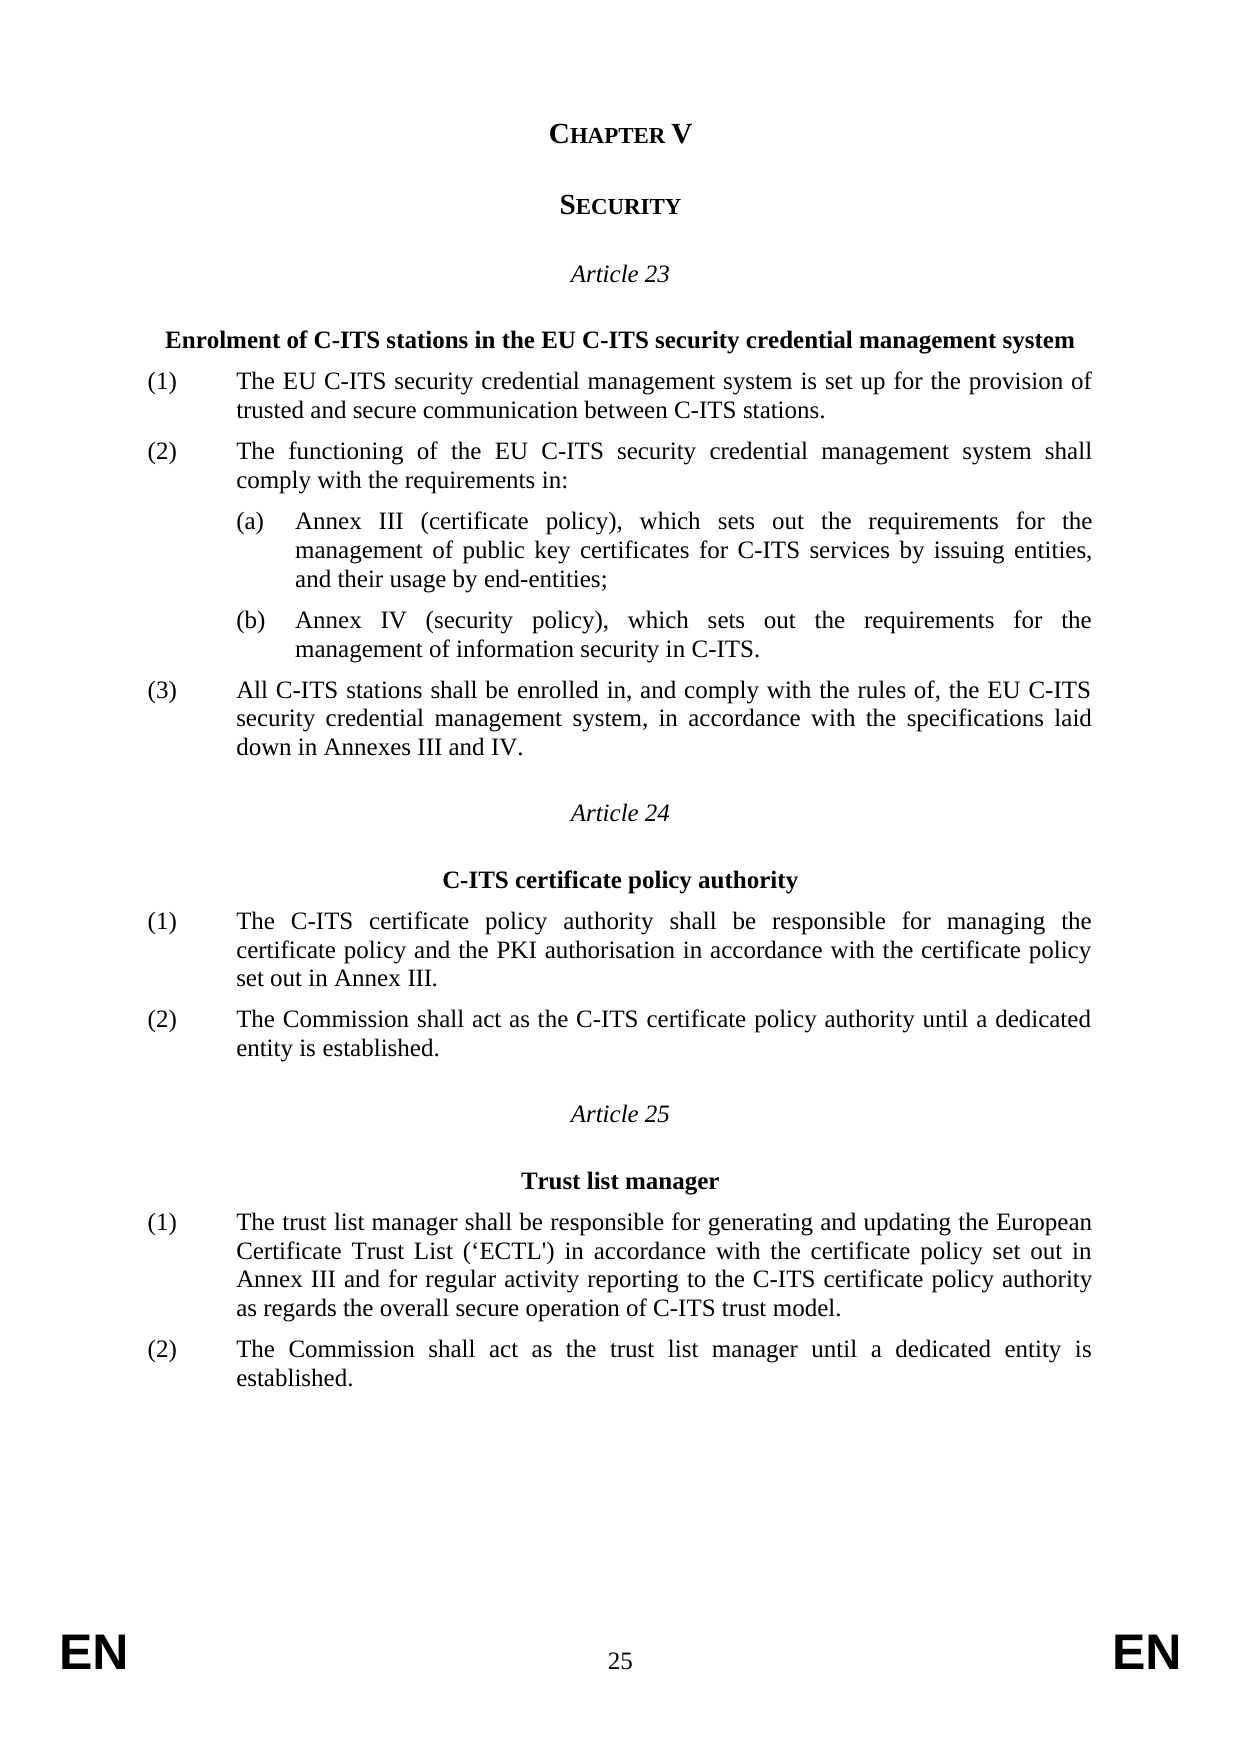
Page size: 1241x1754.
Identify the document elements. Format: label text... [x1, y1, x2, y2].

list The functioning of the EU C-ITS security credential management system shall comply with the requirements in: [147, 436, 1093, 494]
text CHAPTER V SECURITY [548, 116, 692, 221]
list The Commission shall act as the C-ITS certificate policy authority until a dedicated entity is established. [147, 1004, 1093, 1062]
list Annex III (certificate policy), which sets out the requirements for the management of public key certificates for C-ITS services by issuing entities, and their usage by end-entities; [236, 506, 1093, 592]
subtitle C-ITS certificate policy authority [163, 865, 1077, 894]
subtitle Trust list manager [163, 1166, 1077, 1195]
list The Commission shall act as the trust list manager until a dedicated entity is established. [147, 1334, 1092, 1392]
text Article 23 [163, 259, 1077, 288]
list Annex IV (security policy), which sets out the requirements for the management of information security in C-ITS. [236, 605, 1092, 662]
list The EU C-ITS security credential management system is set up for the provision of trusted and secure communication between C-ITS stations. [147, 366, 1093, 424]
text Article 25 [163, 1099, 1077, 1128]
list The trust list manager shall be responsible for generating and updating the European Certificate Trust List (‘ECTL') in accordance with the certificate policy set out in Annex III and for regular activity reporting to the C-ITS certificate policy authority as regards the overall secure operation of C-ITS trust model. [147, 1207, 1093, 1322]
subtitle Enrolment of C-ITS stations in the EU C-ITS security credential management system [163, 326, 1077, 354]
list The C-ITS certificate policy authority shall be responsible for managing the certificate policy and the PKI authorisation in accordance with the certificate policy set out in Annex III. [147, 906, 1093, 992]
text Article 24 [163, 798, 1077, 827]
list All C-ITS stations shall be enrolled in, and comply with the rules of, the EU C-ITS security credential management system, in accordance with the specifications laid down in Annexes III and IV. [147, 675, 1093, 761]
